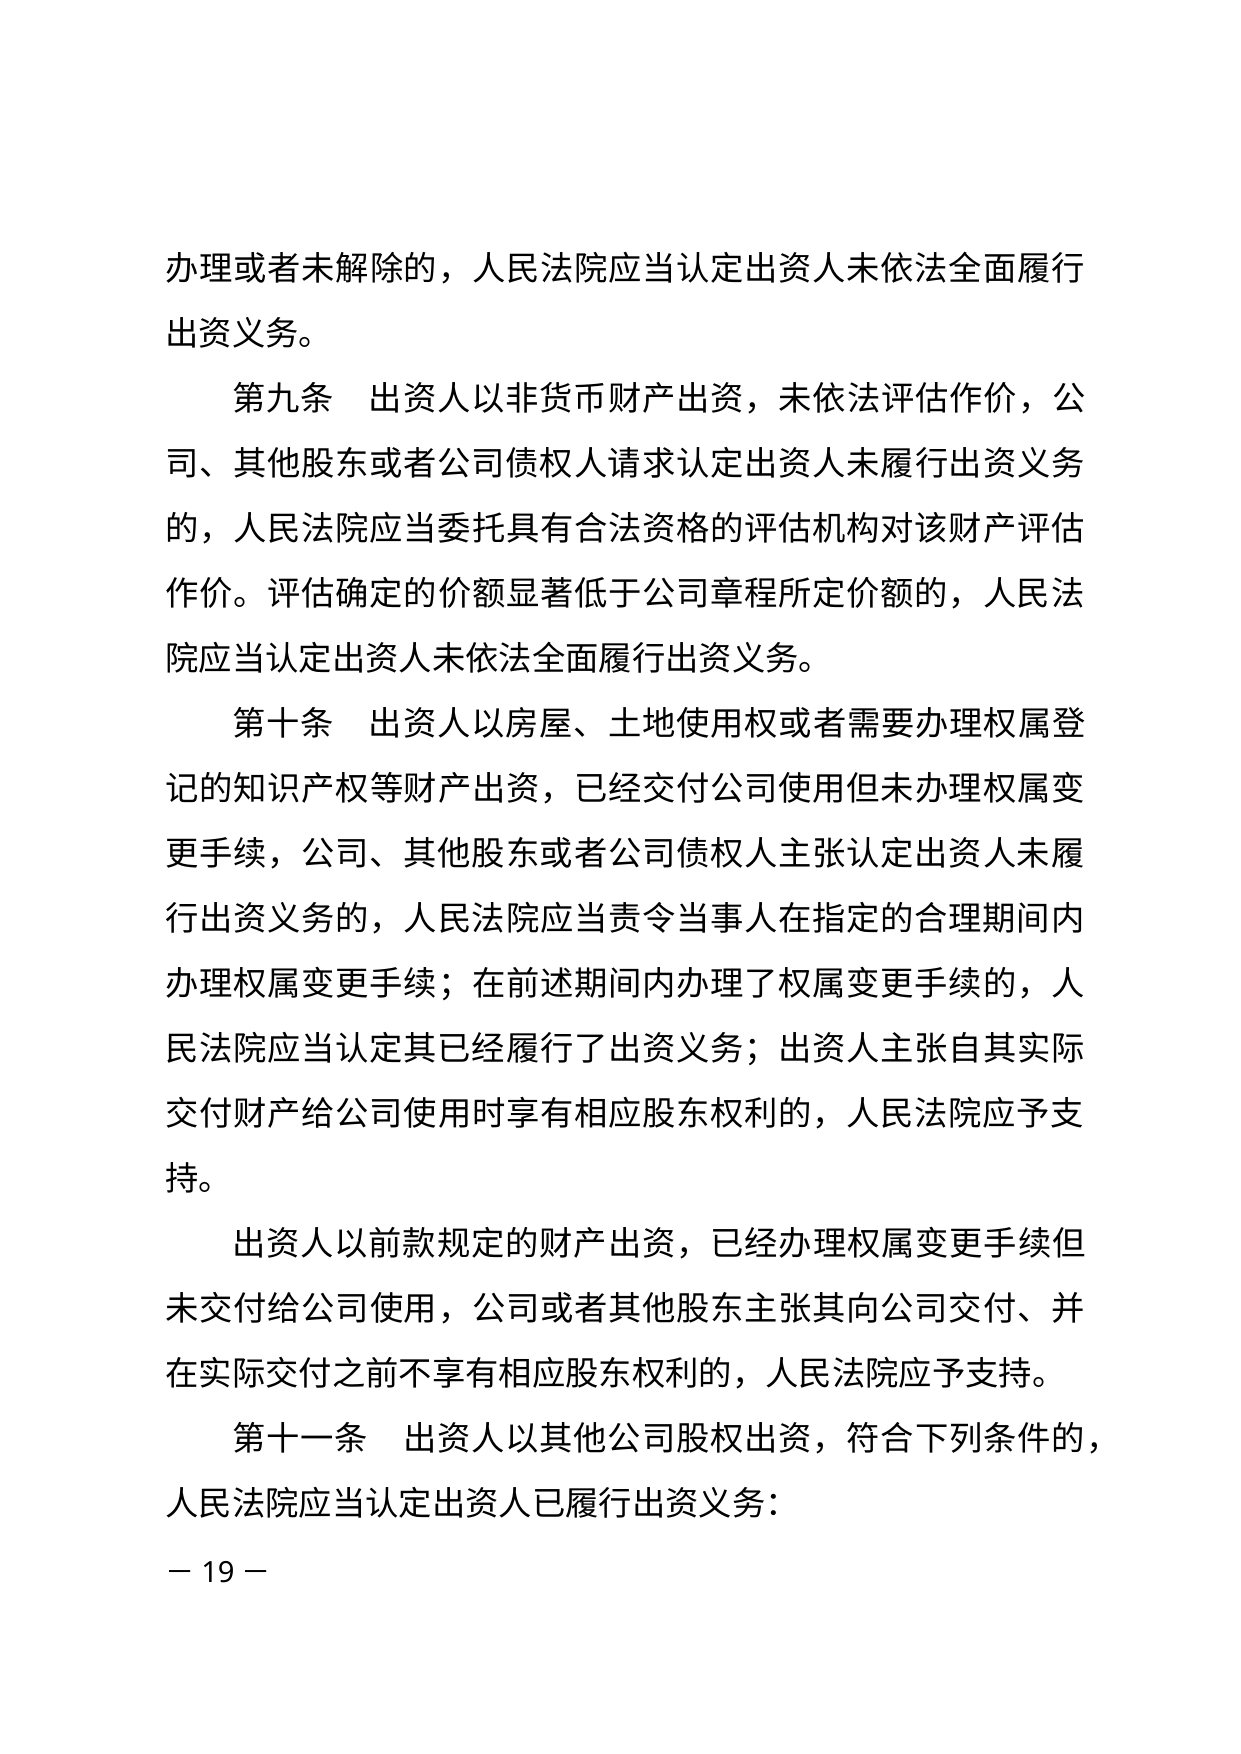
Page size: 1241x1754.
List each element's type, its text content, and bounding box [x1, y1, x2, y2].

text 第十条 出资人以房屋、土地使用权或者需要办理权属登记的知识产权等财产出资，已经交付公司使用但未办理权属变更手续，公司、其他股东或者公司债权人主张认定出资人未履行出资义务的，人民法院应当责令当事人在指定的合理期间内办理权属变更手续；在前述期间内办理了权属变更手续的，人民法院应当认定其已经履行了出资义务；出资人主张自其实际交付财产给公司使用时享有相应股东权利的，人民法院应予支持。 [165, 688, 1087, 1208]
text 第九条 出资人以非货币财产出资，未依法评估作价，公司、其他股东或者公司债权人请求认定出资人未履行出资义务的，人民法院应当委托具有合法资格的评估机构对该财产评估作价。评估确定的价额显著低于公司章程所定价额的，人民法院应当认定出资人未依法全面履行出资义务。 [165, 363, 1087, 688]
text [165, 233, 1087, 363]
text 出资人以前款规定的财产出资，已经办理权属变更手续但未交付给公司使用，公司或者其他股东主张其向公司交付、并在实际交付之前不享有相应股东权利的，人民法院应予支持。 [165, 1208, 1087, 1403]
text 第十一条 出资人以其他公司股权出资，符合下列条件的，人民法院应当认定出资人已履行出资义务： [165, 1403, 1087, 1533]
